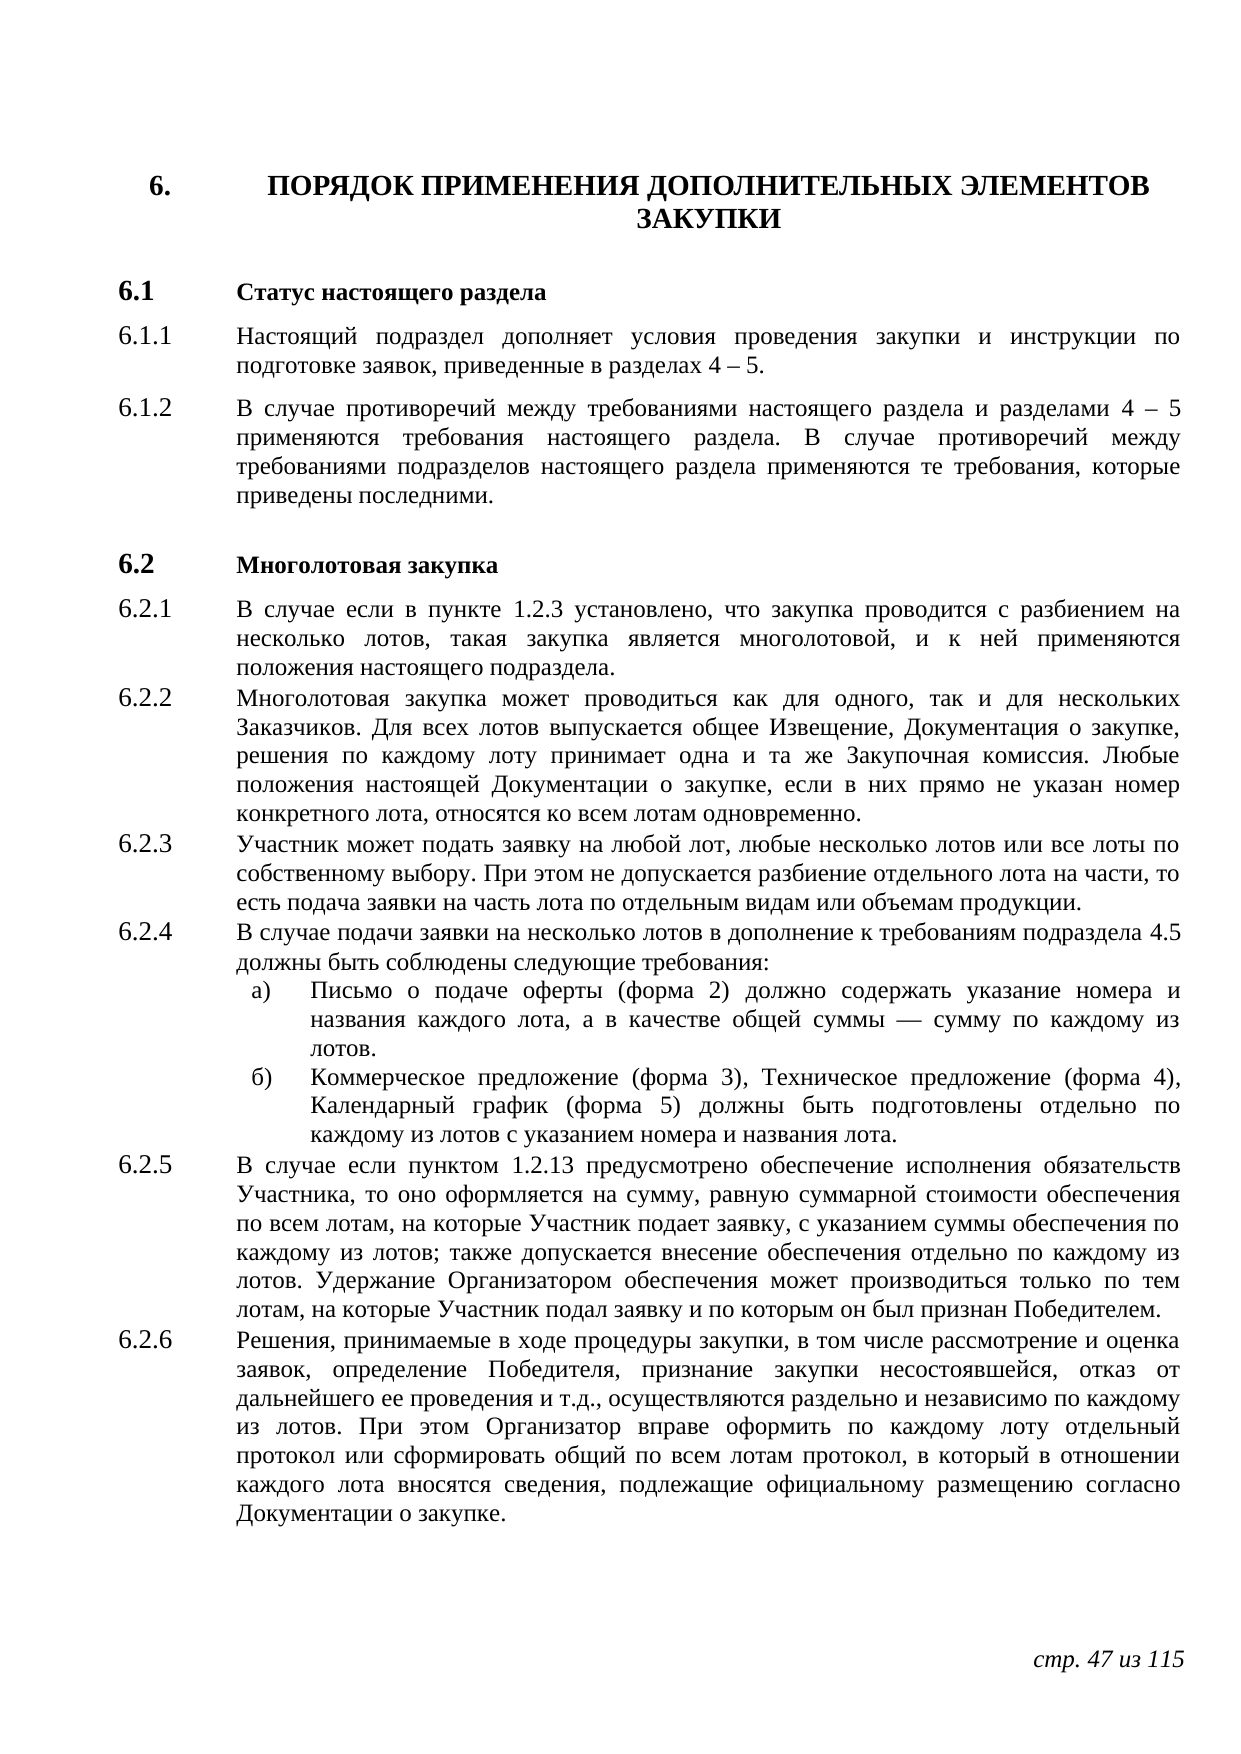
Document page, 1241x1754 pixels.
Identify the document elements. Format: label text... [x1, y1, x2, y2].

text Коммерческое предложение (форма 3), Техническое предложение (форма 4), Календарный график (форма 5) должны быть подготовлены отдельно по каждому из лотов с указанием номера и названия лота. [251, 1062, 1181, 1148]
subtitle Многолотовая закупка [118, 546, 1181, 579]
list В случае если пунктом 1.2.13 предусмотрено обеспечение исполнения обязательств Участника, то оно оформляется на сумму, равную суммарной стоимости обеспечения по всем лотам, на которые Участник подает заявку, с указанием суммы обеспечения по каждому из лотов; также допускается внесение обеспечения отдельно по каждому из лотов. Удержание Организатором обеспечения может производиться только по тем лотам, на которые Участник подал заявку и по которым он был признан Победителем. [118, 1148, 1181, 1323]
text В случае противоречий между требованиями настоящего раздела и разделами 4 – 5 применяются требования настоящего раздела. В случае противоречий между требованиями подразделов настоящего раздела применяются те требования, которые приведены последними. [118, 391, 1181, 508]
list В случае если в пункте 1.2.3 установлено, что закупка проводится с разбиением на несколько лотов, такая закупка является многолотовой, и к ней применяются положения настоящего подраздела. [118, 592, 1181, 681]
subtitle Статус настоящего раздела [118, 273, 1181, 306]
text Настоящий подраздел дополняет условия проведения закупки и инструкции по подготовке заявок, приведенные в разделах 4 – 5. [118, 319, 1181, 379]
list В случае подачи заявки на несколько лотов в дополнение к требованиям подраздела 4.5 должны быть соблюдены следующие требования: [118, 916, 1181, 975]
list Участник может подать заявку на любой лот, любые несколько лотов или все лоты по собственному выбору. При этом не допускается разбиение отдельного лота на части, то есть подача заявки на часть лота по отдельным видам или объемам продукции. [118, 827, 1181, 916]
list Многолотовая закупка может проводиться как для одного, так и для нескольких Заказчиков. Для всех лотов выпускается общее Извещение, Документация о закупке, решения по каждому лоту принимает одна и та же Закупочная комиссия. Любые положения настоящей Документации о закупке, если в них прямо не указан номер конкретного лота, относятся ко всем лотам одновременно. [118, 681, 1181, 827]
subtitle ПОРЯДОК ПРИМЕНЕНИЯ ДОПОЛНИТЕЛЬНЫХ ЭЛЕМЕНТОВ ЗАКУПКИ [118, 168, 1181, 235]
list Решения, принимаемые в ходе процедуры закупки, в том числе рассмотрение и оценка заявок, определение Победителя, признание закупки несостоявшейся, отказ от дальнейшего ее проведения и т.д., осуществляются раздельно и независимо по каждому из лотов. При этом Организатор вправе оформить по каждому лоту отдельный протокол или сформировать общий по всем лотам протокол, в который в отношении каждого лота вносятся сведения, подлежащие официальному размещению согласно Документации о закупке. [118, 1323, 1181, 1526]
text Письмо о подаче оферты (форма 2) должно содержать указание номера и названия каждого лота, а в качестве общей суммы — сумму по каждому из лотов. [251, 975, 1181, 1062]
